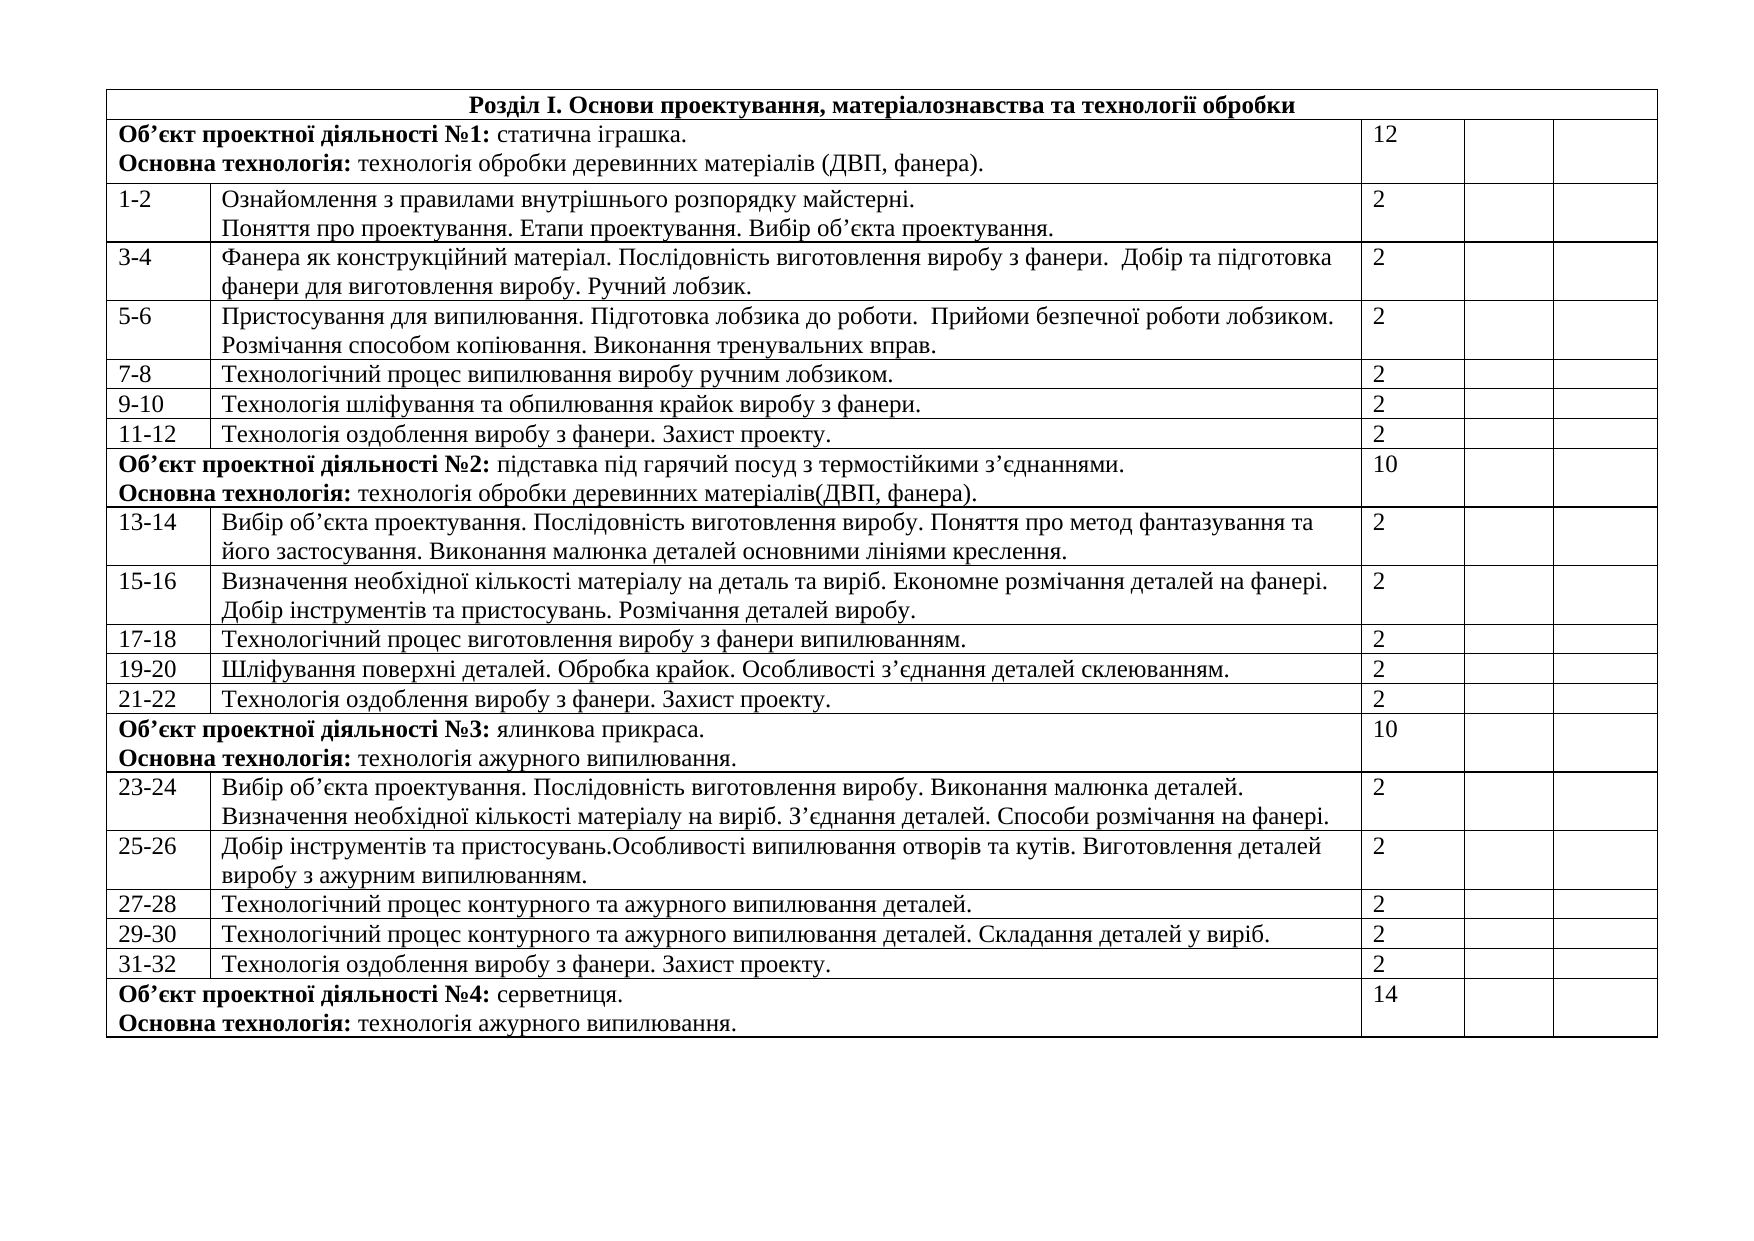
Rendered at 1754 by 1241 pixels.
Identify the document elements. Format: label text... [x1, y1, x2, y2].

table_cell [1554, 243, 1657, 300]
table_cell 2 [1362, 184, 1464, 241]
table_cell 2 [1362, 625, 1464, 653]
table_cell [1465, 773, 1553, 830]
table_cell [1465, 979, 1553, 1036]
table_cell 2 [1362, 919, 1464, 948]
table_cell [1554, 949, 1657, 978]
table_cell [1465, 243, 1553, 300]
table_cell 2 [1362, 949, 1464, 978]
table_cell 15-16 [107, 566, 210, 623]
table_cell [1554, 890, 1657, 918]
table_cell 2 [1362, 566, 1464, 623]
table_cell Технологічний процес контурного та ажурного випилювання деталей. Складання деталей у виріб. [211, 919, 1361, 948]
table_cell 2 [1362, 684, 1464, 713]
table_cell Вибір об’єкта проектування. Послідовність виготовлення виробу. Виконання малюнка деталей. Визначення необхідної кількості матеріалу на виріб. З’єднання деталей. Способи розмічання на фанері. [211, 773, 1361, 830]
table_cell [1554, 449, 1657, 506]
table_cell Технологія оздоблення виробу з фанери. Захист проекту. [211, 949, 1361, 978]
table_cell 17-18 [107, 625, 210, 653]
table_cell [1554, 831, 1657, 888]
table_cell 2 [1362, 419, 1464, 448]
table_cell Об’єкт проектної діяльності №1: статична іграшка. Основна технологія: технологія обробки деревинних матеріалів (ДВП, фанера). [107, 120, 1361, 183]
table_cell [1465, 184, 1553, 241]
table_cell Технологія оздоблення виробу з фанери. Захист проекту. [211, 419, 1361, 448]
table_cell [1465, 360, 1553, 388]
table_cell [1465, 301, 1553, 358]
table_cell [1465, 389, 1553, 418]
table_cell Фанера як конструкційний матеріал. Послідовність виготовлення виробу з фанери. Добір та підготовка фанери для виготовлення виробу. Ручний лобзик. [211, 243, 1361, 300]
table_cell [1465, 566, 1553, 623]
table_cell [1554, 184, 1657, 241]
table_cell [1465, 419, 1553, 448]
table_cell [1554, 419, 1657, 448]
table_cell 25-26 [107, 831, 210, 888]
table_cell Пристосування для випилювання. Підготовка лобзика до роботи. Прийоми безпечної роботи лобзиком. Розмічання способом копіювання. Виконання тренувальних вправ. [211, 301, 1361, 358]
table_cell 2 [1362, 301, 1464, 358]
table_cell [1465, 919, 1553, 948]
table_cell [1554, 654, 1657, 683]
table_cell 2 [1362, 654, 1464, 683]
table_cell [1554, 919, 1657, 948]
table_cell [1554, 508, 1657, 565]
table_cell 31-32 [107, 949, 210, 978]
table_cell [1465, 120, 1553, 183]
table_cell Технологія шліфування та обпилювання крайок виробу з фанери. [211, 389, 1361, 418]
table_cell Технологія оздоблення виробу з фанери. Захист проекту. [211, 684, 1361, 713]
table_cell 11-12 [107, 419, 210, 448]
table_cell 10 [1362, 449, 1464, 506]
table_cell 13-14 [107, 508, 210, 565]
table_cell Технологічний процес контурного та ажурного випилювання деталей. [211, 890, 1361, 918]
table_cell [1554, 773, 1657, 830]
table_cell 10 [1362, 714, 1464, 771]
table_cell 12 [1362, 120, 1464, 183]
table_cell Ознайомлення з правилами внутрішнього розпорядку майстерні. Поняття про проектування. Етапи проектування. Вибір об’єкта проектування. [211, 184, 1361, 241]
table_cell Добір інструментів та пристосувань.Особливості випилювання отворів та кутів. Виготовлення деталей виробу з ажурним випилюванням. [211, 831, 1361, 888]
table_cell [1465, 449, 1553, 506]
table_cell 23-24 [107, 773, 210, 830]
table_cell 9-10 [107, 389, 210, 418]
table_cell [1554, 301, 1657, 358]
table_cell Шліфування поверхні деталей. Обробка крайок. Особливості з’єднання деталей склеюванням. [211, 654, 1361, 683]
table_cell [1554, 120, 1657, 183]
table_cell [1554, 684, 1657, 713]
table_cell Об’єкт проектної діяльності №3: ялинкова прикраса. Основна технологія: технологія ажурного випилювання. [107, 714, 1361, 771]
table_cell 2 [1362, 360, 1464, 388]
table_cell [1465, 831, 1553, 888]
table_cell 2 [1362, 890, 1464, 918]
table_cell 21-22 [107, 684, 210, 713]
table_cell 2 [1362, 508, 1464, 565]
table_cell [1465, 890, 1553, 918]
table_cell [1554, 566, 1657, 623]
table_cell 19-20 [107, 654, 210, 683]
table_cell [1465, 654, 1553, 683]
table_cell Визначення необхідної кількості матеріалу на деталь та виріб. Економне розмічання деталей на фанері. Добір інструментів та пристосувань. Розмічання деталей виробу. [211, 566, 1361, 623]
table_cell Технологічний процес випилювання виробу ручним лобзиком. [211, 360, 1361, 388]
table_cell Технологічний процес виготовлення виробу з фанери випилюванням. [211, 625, 1361, 653]
table_cell 2 [1362, 243, 1464, 300]
table_cell 2 [1362, 773, 1464, 830]
table_cell Вибір об’єкта проектування. Послідовність виготовлення виробу. Поняття про метод фантазування та його застосування. Виконання малюнка деталей основними лініями креслення. [211, 508, 1361, 565]
table_cell Об’єкт проектної діяльності №2: підставка під гарячий посуд з термостійкими з’єднаннями. Основна технологія: технологія обробки деревинних матеріалів(ДВП, фанера). [107, 449, 1361, 506]
table_cell 29-30 [107, 919, 210, 948]
table_cell 3-4 [107, 243, 210, 300]
table_cell [1554, 979, 1657, 1036]
table_cell [1465, 684, 1553, 713]
table_cell Об’єкт проектної діяльності №4: серветниця. Основна технологія: технологія ажурного випилювання. [107, 979, 1361, 1036]
table_cell [1554, 389, 1657, 418]
table_cell [1465, 714, 1553, 771]
table_cell [1465, 949, 1553, 978]
table_cell 2 [1362, 831, 1464, 888]
table_cell [1554, 625, 1657, 653]
table_cell 14 [1362, 979, 1464, 1036]
table_cell 2 [1362, 389, 1464, 418]
table_cell 7-8 [107, 360, 210, 388]
table_cell [1465, 625, 1553, 653]
table_cell 1-2 [107, 184, 210, 241]
table_cell [1465, 508, 1553, 565]
table_cell [1554, 714, 1657, 771]
table_cell [1554, 360, 1657, 388]
table_cell Розділ І. Основи проектування, матеріалознавства та технології обробки [107, 90, 1657, 118]
table_cell 27-28 [107, 890, 210, 918]
table_cell 5-6 [107, 301, 210, 358]
